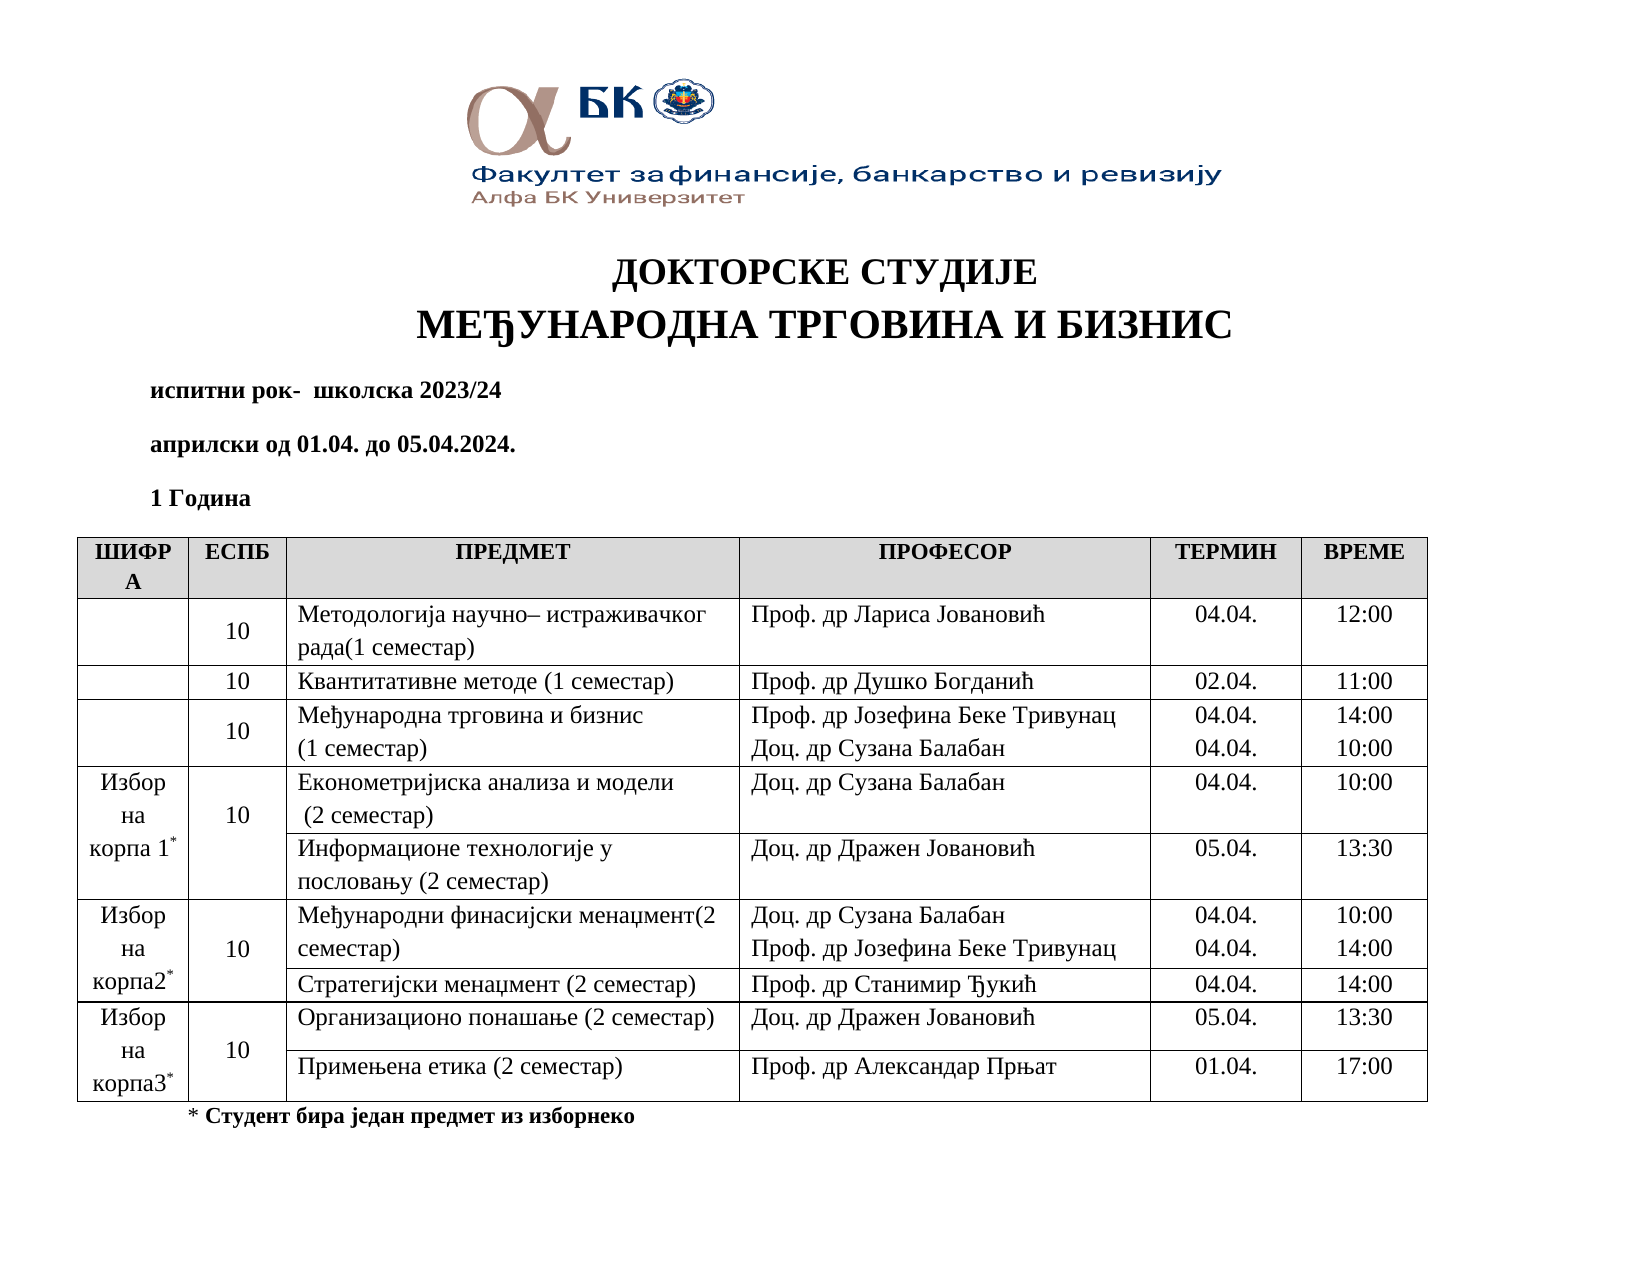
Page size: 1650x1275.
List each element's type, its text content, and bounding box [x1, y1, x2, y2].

table_cell 02.04. [1151, 666, 1301, 699]
table_cell Проф. др Станимир Ђукић [740, 969, 1150, 1001]
table_header ПРЕДМЕТ [287, 538, 739, 598]
table_cell 11:00 [1302, 666, 1427, 699]
text ДОКТОРСКЕ СТУДИЈЕ [150, 250, 1500, 293]
table_cell 13:30 [1302, 834, 1427, 899]
table_cell 10 [189, 666, 286, 699]
picture [419, 59, 1231, 225]
text МЕЂУНАРОДНА ТРГОВИНА И БИЗНИС [150, 299, 1500, 347]
table_cell 05.04. [1151, 1003, 1301, 1050]
table_cell Изборна корпа2* [78, 900, 188, 1001]
table_cell 04.04. 04.04. [1151, 900, 1301, 968]
table_cell 05.04. [1151, 834, 1301, 899]
table_header ШИФРА [78, 538, 188, 598]
text * Студент бира један предмет из изборнеко [187, 1102, 1500, 1128]
table_cell Стратегијски менаџмент (2 семестар) [287, 969, 739, 1001]
table_cell Међународна трговина и бизнис (1 семестар) [287, 700, 739, 766]
table_cell Изборна корпа 1* [78, 767, 188, 899]
table_cell Изборна корпа3* [78, 1003, 188, 1101]
table_cell Проф. др Александар Прњат [740, 1051, 1150, 1101]
table_cell 14:00 [1302, 969, 1427, 1001]
table_cell [78, 666, 188, 699]
table_cell Доц. др Сузана Балабан Проф. др Јозефина Беке Тривунац [740, 900, 1150, 968]
table_cell Доц. др Дражен Јовановић [740, 1003, 1150, 1050]
table_cell Економетријиска анализа и модели (2 семестар) [287, 767, 739, 832]
table_cell 17:00 [1302, 1051, 1427, 1101]
table_cell 10:00 14:00 [1302, 900, 1427, 968]
text 1 Година [150, 483, 1500, 512]
table_cell Информационе технологије у пословању (2 семестар) [287, 834, 739, 899]
table_cell 10 [189, 700, 286, 766]
table_cell Доц. др Сузана Балабан [740, 767, 1150, 832]
table_cell 04.04. [1151, 969, 1301, 1001]
table_cell Проф. др Душко Богданић [740, 666, 1150, 699]
table_cell 12:00 [1302, 599, 1427, 665]
table_cell Квантитативне методе (1 семестар) [287, 666, 739, 699]
text испитни рок- школска 2023/24 [150, 375, 1500, 404]
table_cell 10 [189, 767, 286, 899]
table_cell [78, 700, 188, 766]
table_cell [78, 599, 188, 665]
table_cell 10 [189, 599, 286, 665]
table_cell Проф. др Лариса Јовановић [740, 599, 1150, 665]
table_cell Методологија научно– истраживачког рада(1 семестар) [287, 599, 739, 665]
table_cell Проф. др Јозефина Беке Тривунац Доц. др Сузана Балабан [740, 700, 1150, 766]
table_cell 13:30 [1302, 1003, 1427, 1050]
table_cell 10:00 [1302, 767, 1427, 832]
table_cell 10 [189, 1003, 286, 1101]
table_cell Примењена етика (2 семестар) [287, 1051, 739, 1101]
table_cell Доц. др Дражен Јовановић [740, 834, 1150, 899]
table_cell 14:00 10:00 [1302, 700, 1427, 766]
table_cell 04.04. 04.04. [1151, 700, 1301, 766]
table_cell 10 [189, 900, 286, 1001]
table_header ВРЕМЕ [1302, 538, 1427, 598]
table_cell Организационо понашање (2 семестар) [287, 1003, 739, 1050]
table_cell Међународни финасијски менаџмент(2 семестар) [287, 900, 739, 968]
table_cell 04.04. [1151, 599, 1301, 665]
table_cell 04.04. [1151, 767, 1301, 832]
table_header ТЕРМИН [1151, 538, 1301, 598]
table_cell 01.04. [1151, 1051, 1301, 1101]
table_header ЕСПБ [189, 538, 286, 598]
text априлски од 01.04. до 05.04.2024. [150, 429, 1500, 458]
table_header ПРОФЕСОР [740, 538, 1150, 598]
